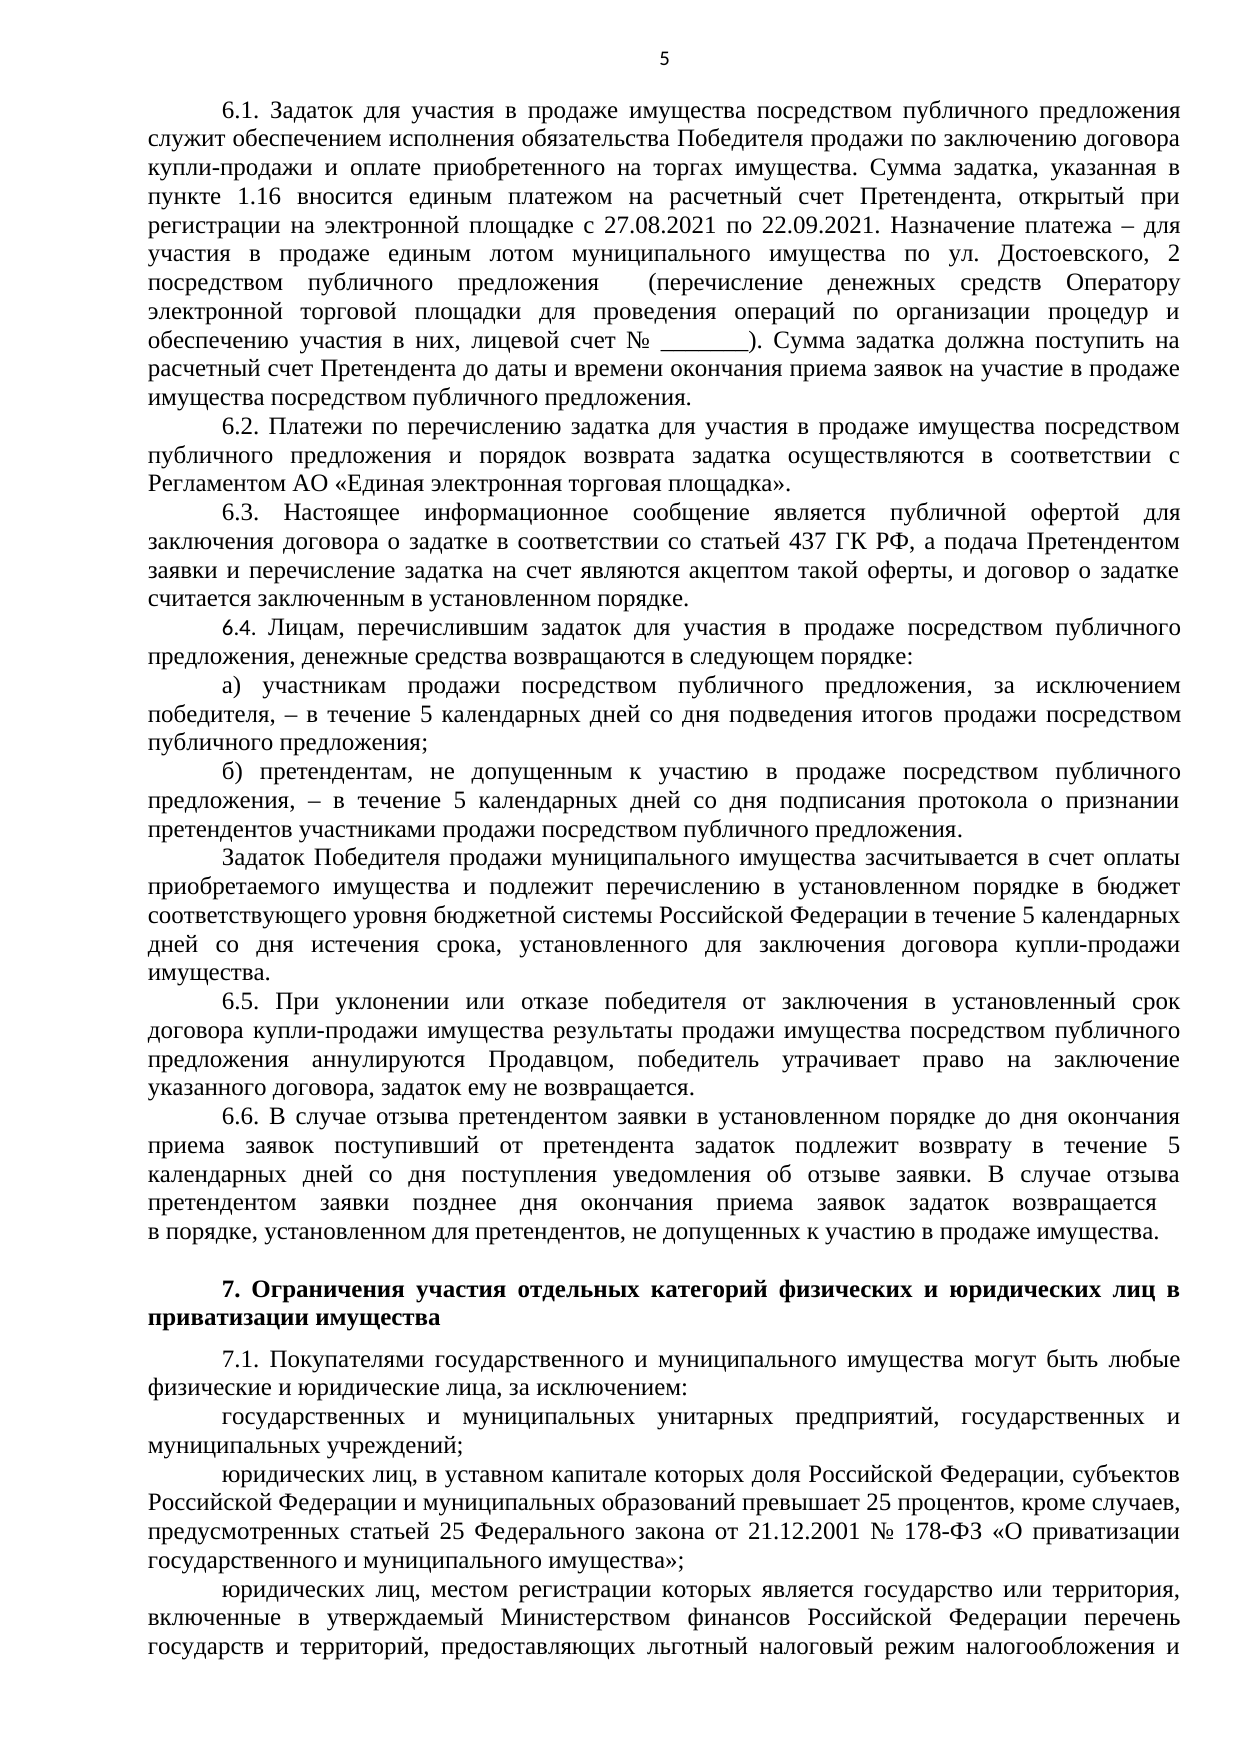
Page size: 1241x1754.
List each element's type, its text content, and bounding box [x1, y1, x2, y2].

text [148, 1574, 1181, 1660]
text 7.1. Покупателями государственного и муниципального имущества могут быть любые физические и юридические лица, за исключением: [148, 1344, 1181, 1401]
text Задаток Победителя продажи муниципального имущества засчитывается в счет оплаты приобретаемого имущества и подлежит перечислению в установленном порядке в бюджет соответствующего уровня бюджетной системы Российской Федерации в течение 5 календарных дней со дня истечения срока, установленного для заключения договора купли-продажи имущества. [148, 842, 1181, 986]
text государственных и муниципальных унитарных предприятий, государственных и муниципальных учреждений; [148, 1401, 1181, 1459]
text 6.4. Лицам, перечислившим задаток для участия в продаже посредством публичного предложения, денежные средства возвращаются в следующем порядке: [148, 612, 1181, 670]
text 6.5. При уклонении или отказе победителя от заключения в установленный срок договора купли-продажи имущества результаты продажи имущества посредством публичного предложения аннулируются Продавцом, победитель утрачивает право на заключение указанного договора, задаток ему не возвращается. [148, 986, 1181, 1101]
text б) претендентам, не допущенным к участию в продаже посредством публичного предложения, – в течение 5 календарных дней со дня подписания протокола о признании претендентов участниками продажи посредством публичного предложения. [148, 756, 1181, 842]
text 6.2. Платежи по перечислению задатка для участия в продаже имущества посредством публичного предложения и порядок возврата задатка осуществляются в соответствии с Регламентом АО «Единая электронная торговая площадка». [148, 411, 1181, 497]
text 6.1. Задаток для участия в продаже имущества посредством публичного предложения служит обеспечением исполнения обязательства Победителя продажи по заключению договора купли-продажи и оплате приобретенного на торгах имущества. Сумма задатка, указанная в пункте 1.16 вносится единым платежом на расчетный счет Претендента, открытый при регистрации на электронной площадке с 27.08.2021 по 22.09.2021. Назначение платежа – для участия в продаже единым лотом муниципального имущества по ул. Достоевского, 2 посредством публичного предложения (перечисление денежных средств Оператору электронной торговой площадки для проведения операций по организации процедур и обеспечению участия в них, лицевой счет № _______). Сумма задатка должна поступить на расчетный счет Претендента до даты и времени окончания приема заявок на участие в продаже имущества посредством публичного предложения. [148, 95, 1181, 411]
text 6.6. В случае отзыва претендентом заявки в установленном порядке до дня окончания приема заявок поступивший от претендента задаток подлежит возврату в течение 5 календарных дней со дня поступления уведомления об отзыве заявки. В случае отзыва претендентом заявки позднее дня окончания приема заявок задаток возвращается в порядке, установленном для претендентов, не допущенных к участию в продаже имущества. [148, 1101, 1181, 1245]
list Ограничения участия отдельных категорий физических и юридических лиц в приватизации имущества [148, 1274, 1181, 1331]
text 6.3. Настоящее информационное сообщение является публичной офертой для заключения договора о задатке в соответствии со статьей 437 ГК РФ, а подача Претендентом заявки и перечисление задатка на счет являются акцептом такой оферты, и договор о задатке считается заключенным в установленном порядке. [148, 497, 1181, 612]
text юридических лиц, в уставном капитале которых доля Российской Федерации, субъектов Российской Федерации и муниципальных образований превышает 25 процентов, кроме случаев, предусмотренных статьей 25 Федерального закона от 21.12.2001 № 178-ФЗ «О приватизации государственного и муниципального имущества»; [148, 1459, 1181, 1574]
text а) участникам продажи посредством публичного предложения, за исключением победителя, – в течение 5 календарных дней со дня подведения итогов продажи посредством публичного предложения; [148, 670, 1181, 756]
